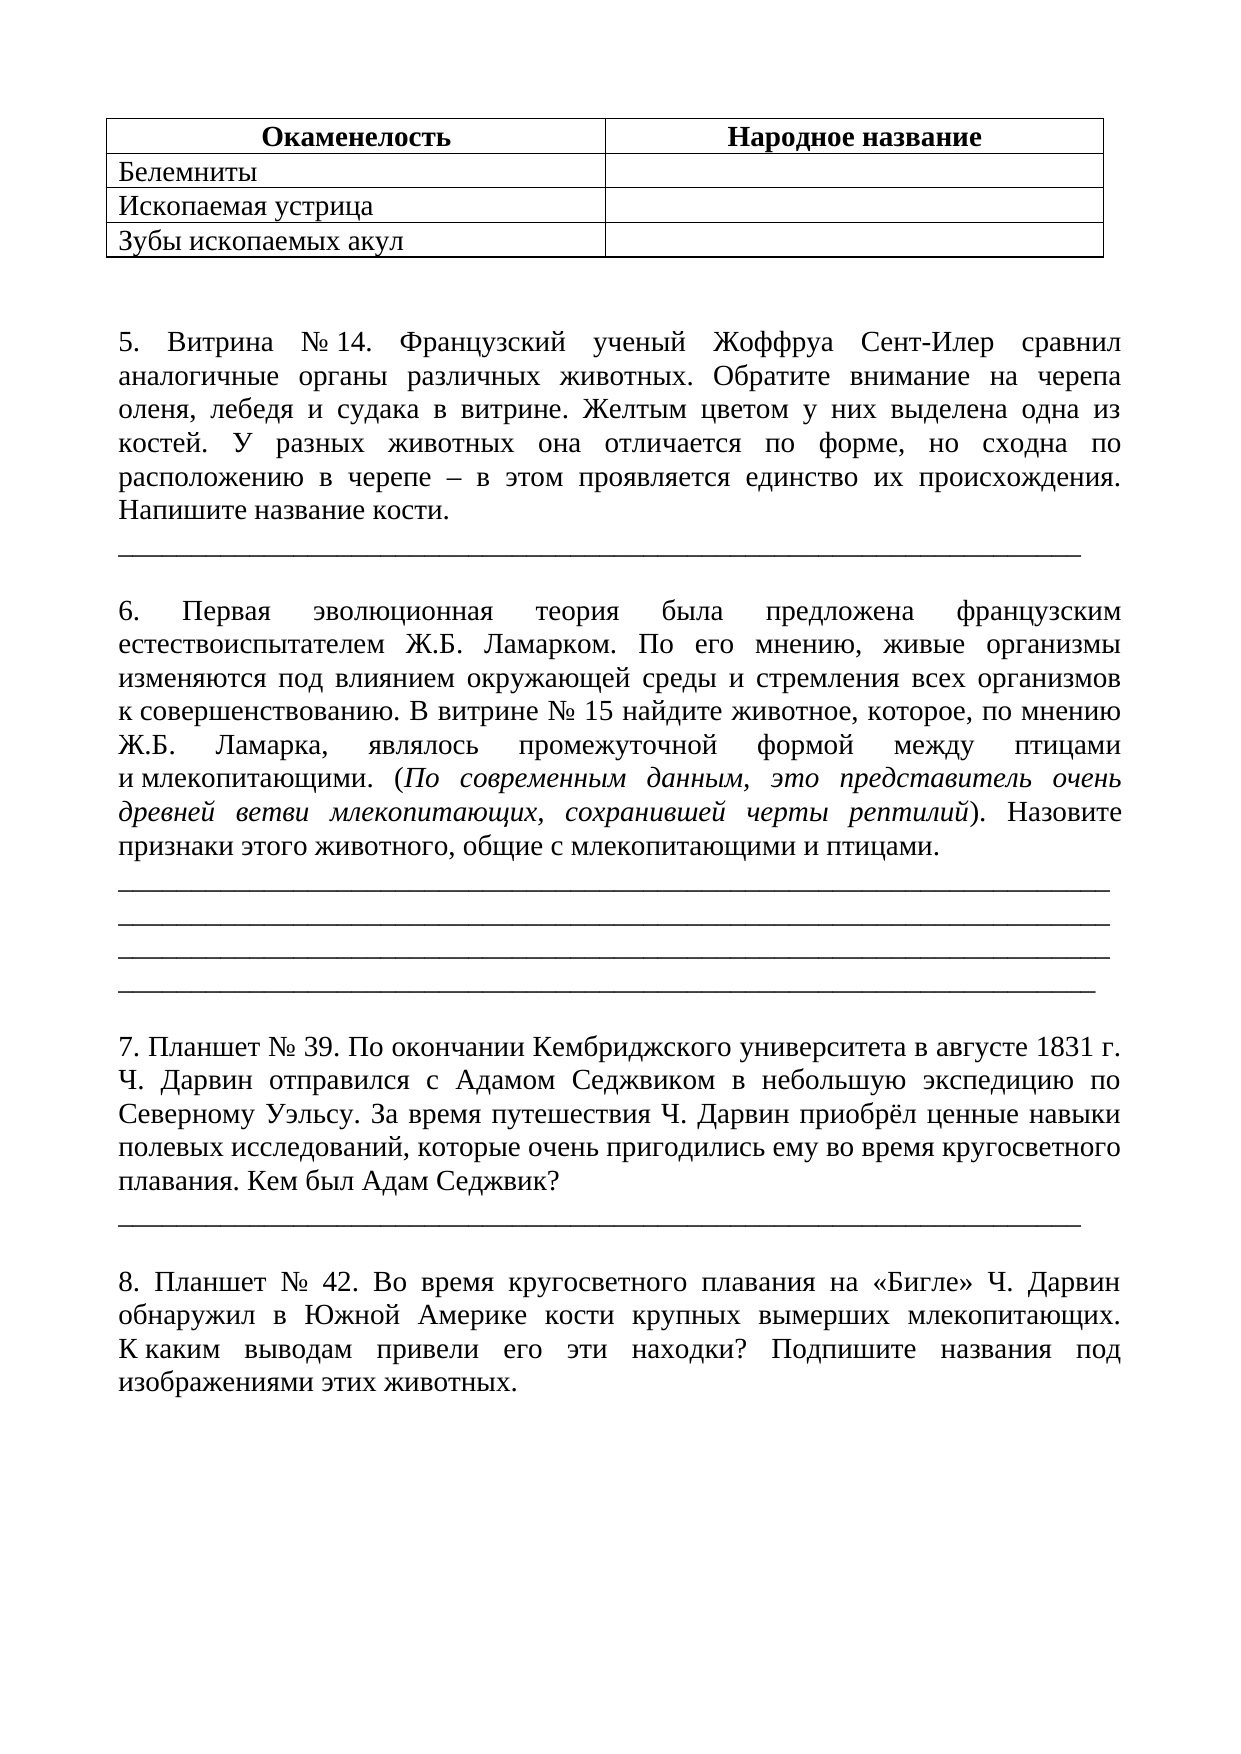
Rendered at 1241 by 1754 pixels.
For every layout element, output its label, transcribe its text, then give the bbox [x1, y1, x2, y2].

text 6. Первая эволюционная теория была предложена французским естествоиспытателем Ж.Б. Ламарком. По его мнению, живые организмы изменяются под влиянием окружающей среды и стремления всех организмов к совершенствованию. В витрине № 15 найдите животное, которое, по мнению Ж.Б. Ламарка, являлось промежуточной формой между птицами и млекопитающими. (По современным данным, это представитель очень древней ветви млекопитающих, сохранившей черты рептилий). Назовите признаки этого животного, общие с млекопитающими и птицами. [118, 593, 1122, 861]
table_cell [606, 188, 1103, 222]
text 8. Планшет № 42. Во время кругосветного плавания на «Бигле» Ч. Дарвин обнаружил в Южной Америке кости крупных вымерших млекопитающих. К каким выводам привели его эти находки? Подпишите названия под изображениями этих животных. [118, 1264, 1122, 1398]
table_cell Ископаемая устрица [107, 188, 605, 222]
table_cell [606, 154, 1103, 187]
text __________________________________________________________________ [118, 1197, 1122, 1230]
table_cell [606, 223, 1103, 256]
table_header Народное название [606, 119, 1103, 153]
table_cell Белемниты [107, 154, 605, 187]
table_cell Зубы ископаемых акул [107, 223, 605, 256]
text 7. Планшет № 39. По окончании Кембриджского университета в августе 1831 г. Ч. Дарвин отправился с Адамом Седжвиком в небольшую экспедицию по Северному Уэльсу. За время путешествия Ч. Дарвин приобрёл ценные навыки полевых исследований, которые очень пригодились ему во время кругосветного плавания. Кем был Адам Седжвик? [118, 1029, 1122, 1197]
table_header Окаменелость [107, 119, 605, 153]
text __________________________________________________________________ [118, 526, 1122, 559]
text _______________________________________________________________________________________________________________________________________________________________________________________________________________________________________________________________________________ [118, 861, 1122, 995]
text 5. Витрина № 14. Французский ученый Жоффруа Сент-Илер сравнил аналогичные органы различных животных. Обратите внимание на черепа оленя, лебедя и судака в витрине. Желтым цветом у них выделена одна из костей. У разных животных она отличается по форме, но сходна по расположению в черепе – в этом проявляется единство их происхождения. Напишите название кости. [118, 324, 1122, 526]
